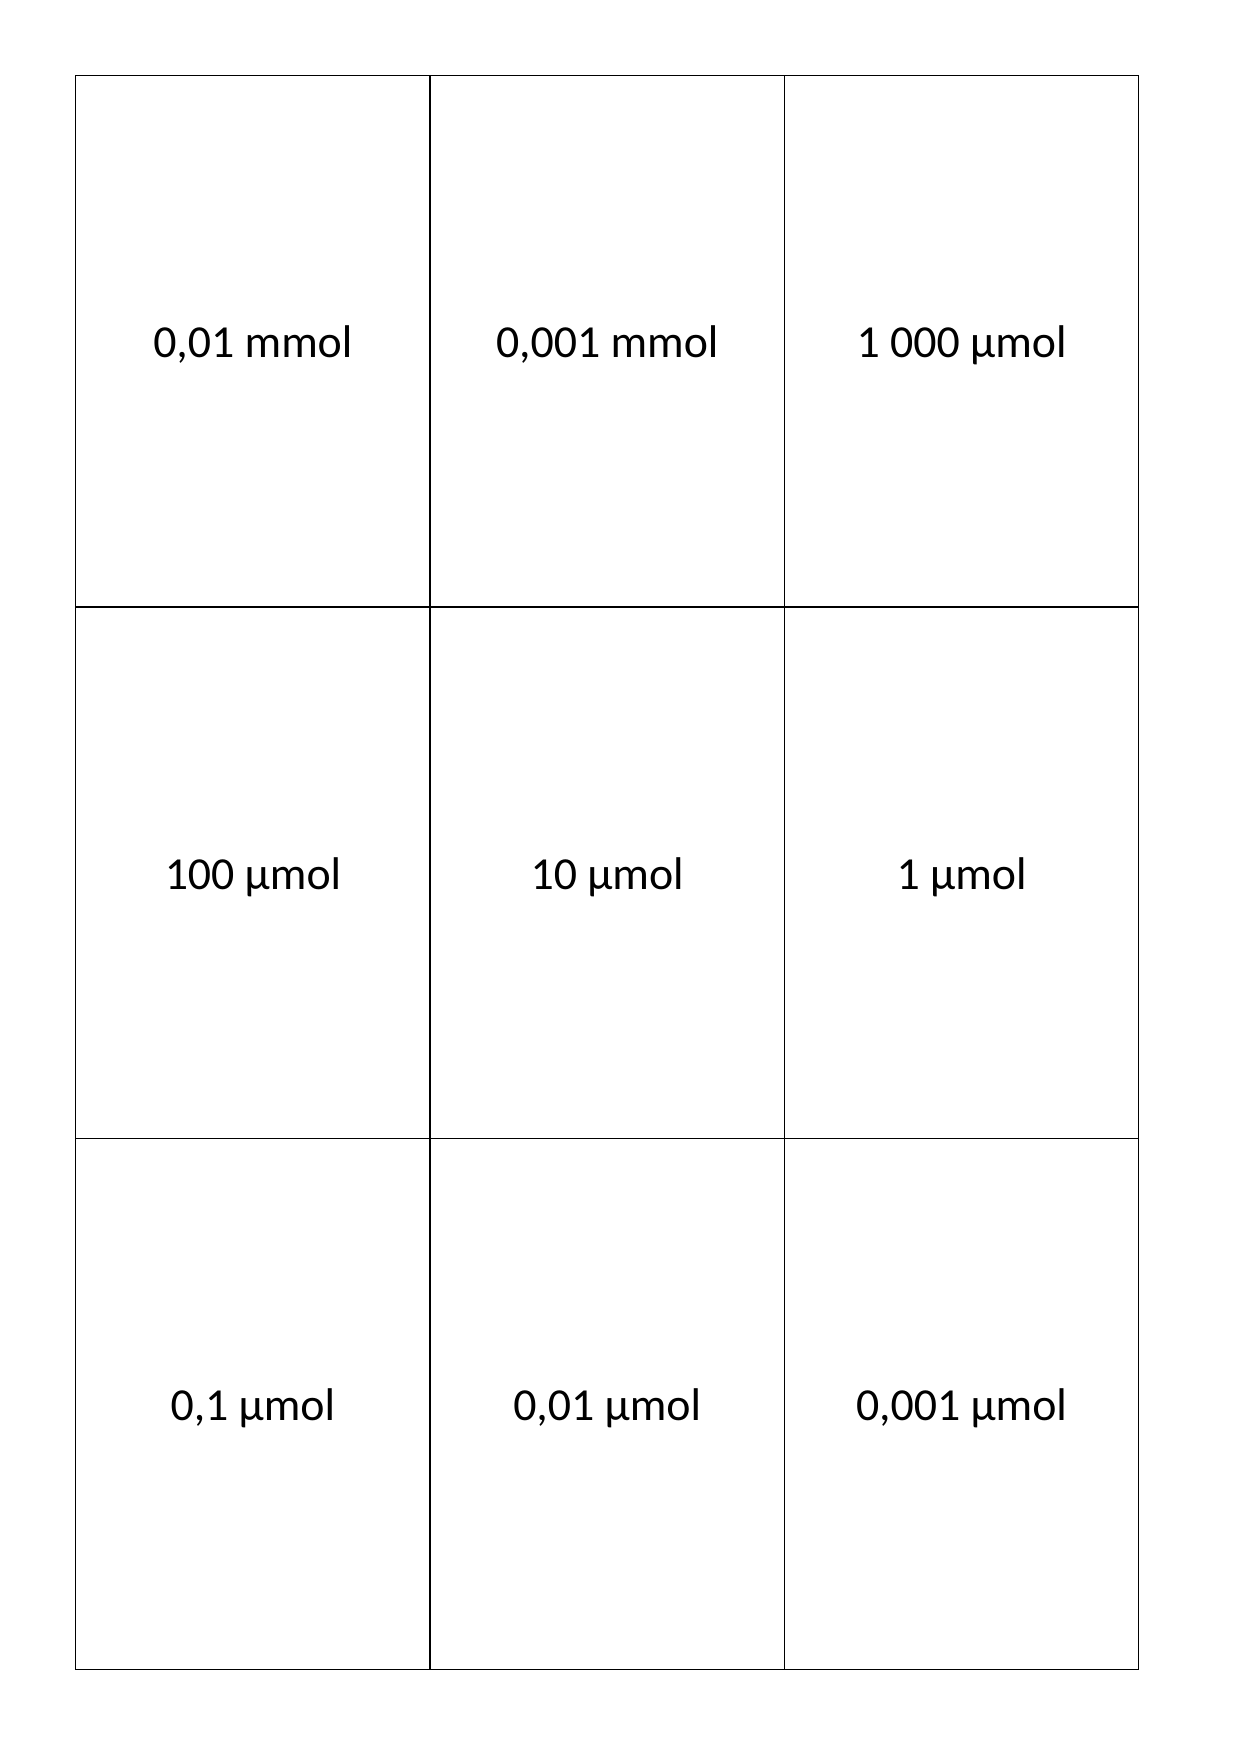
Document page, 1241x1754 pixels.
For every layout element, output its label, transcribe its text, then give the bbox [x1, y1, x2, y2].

table_cell 1 µmol [785, 608, 1138, 1138]
table_cell 0,01 mmol [76, 76, 429, 606]
table_cell 1 000 µmol [785, 76, 1138, 606]
table_cell 0,1 µmol [76, 1139, 429, 1669]
table_cell 100 µmol [76, 608, 429, 1138]
table_cell 0,001 µmol [785, 1139, 1138, 1669]
table_cell 10 µmol [431, 608, 784, 1138]
table_cell 0,01 µmol [431, 1139, 784, 1669]
table_cell 0,001 mmol [431, 76, 784, 606]
